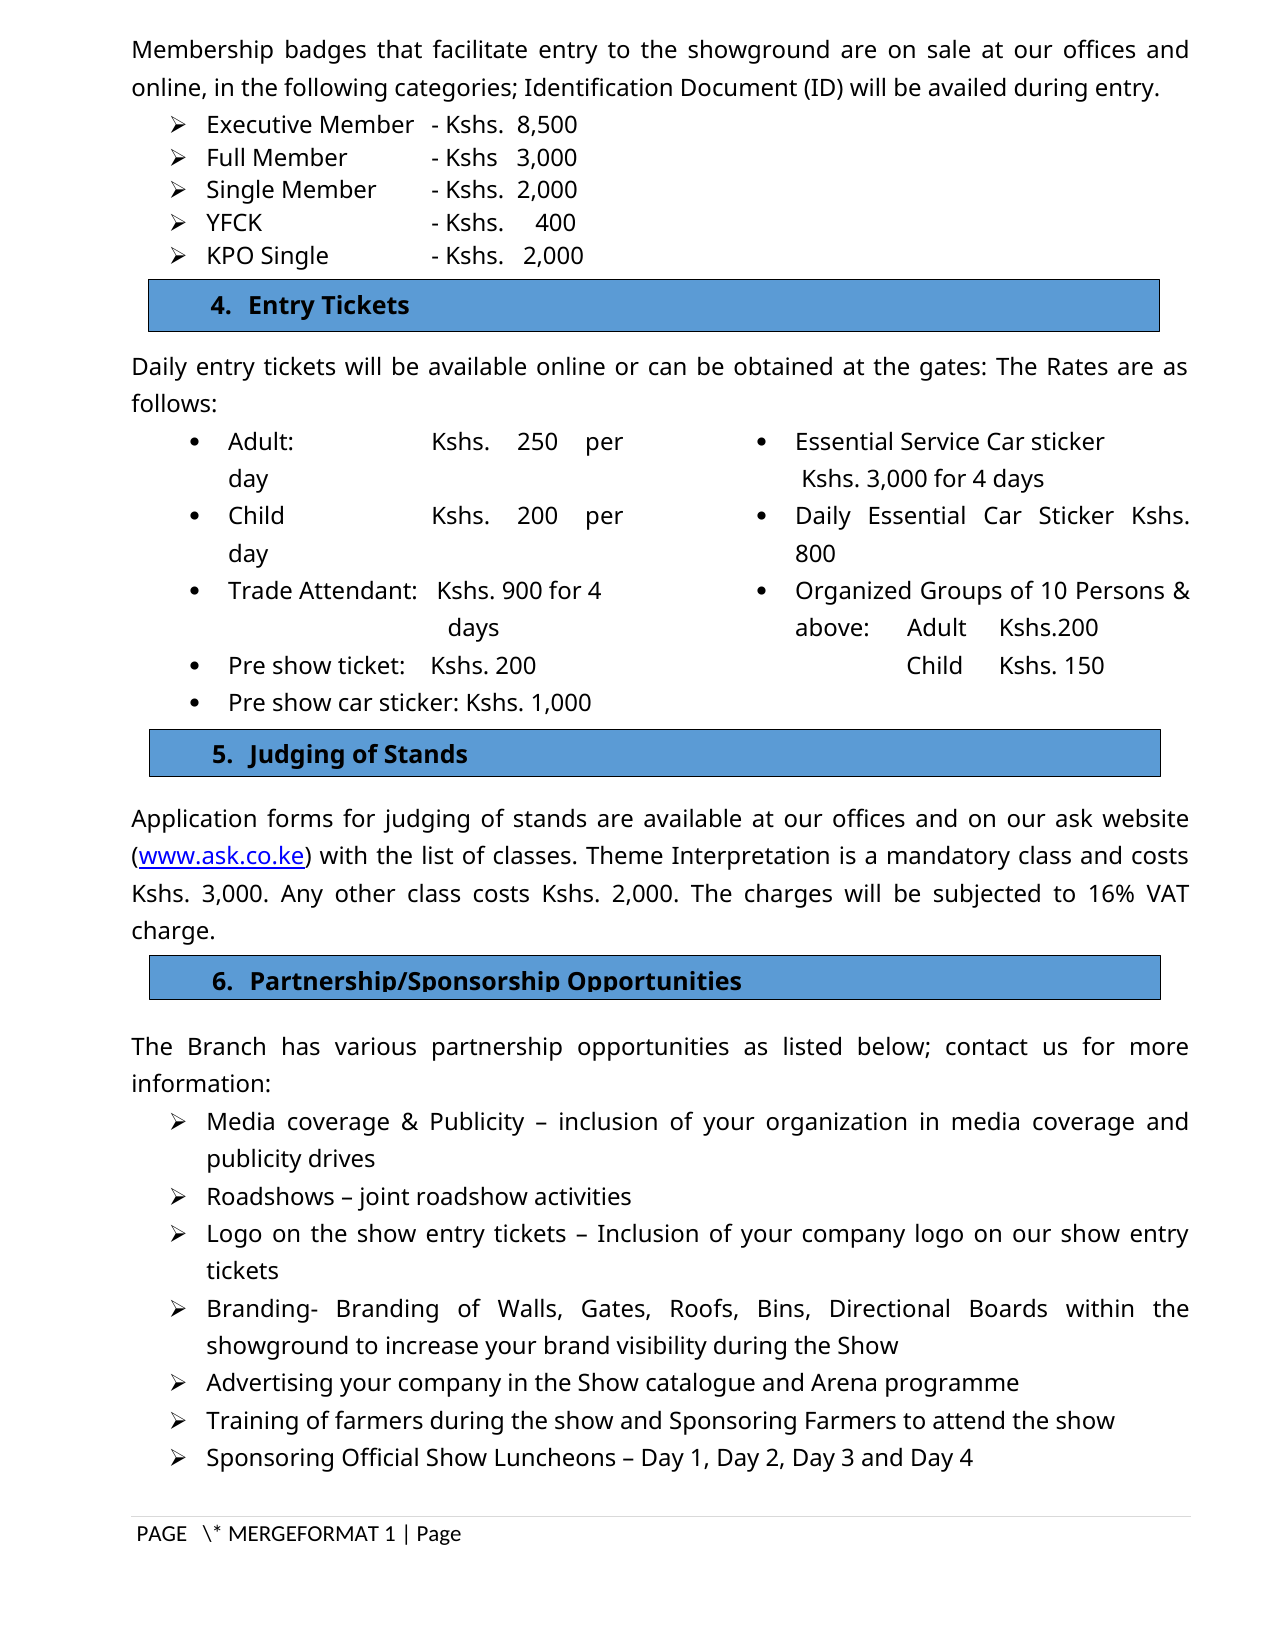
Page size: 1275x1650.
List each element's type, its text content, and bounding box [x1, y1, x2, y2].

list Child Kshs. 200 per day [190, 499, 623, 569]
list Organized Groups of 10 Persons & above: Adult Kshs.200 [757, 574, 1191, 644]
text Application forms for judging of stands are available at our offices and on our ask website (www.ask.co.ke) with the list of classes. Theme Interpretation is a mandatory class and costs Kshs. 3,000. Any other class costs Kshs. 2,000. The charges will be subjected to 16% VAT charge. [131, 802, 1191, 947]
list Adult: Kshs. 250 per day [190, 424, 623, 494]
list Daily Essential Car Sticker Kshs. 800 [757, 499, 1191, 569]
list Child Kshs. 150 [757, 649, 1191, 681]
list days [190, 611, 623, 644]
list Roadshows – joint roadshow activities [169, 1179, 1191, 1212]
list Training of farmers during the show and Sponsoring Farmers to attend the show [169, 1404, 1191, 1436]
list Trade Attendant: Kshs. 900 for 4 [190, 574, 623, 606]
list Pre show car sticker: Kshs. 1,000 [190, 686, 623, 719]
list Essential Service Car sticker [757, 424, 1191, 457]
list Executive Member - Kshs. 8,500 [169, 108, 1191, 141]
text Daily entry tickets will be available online or can be obtained at the gates: The Rates are as follows: [131, 349, 1191, 419]
list Kshs. 3,000 for 4 days [795, 462, 1191, 494]
text Membership badges that facilitate entry to the showground are on sale at our offices and online, in the following categories; Identification Document (ID) will be availed during entry. [131, 33, 1191, 103]
list Media coverage & Publicity – inclusion of your organization in media coverage and publicity drives [169, 1104, 1191, 1174]
list Advertising your company in the Show catalogue and Arena programme [169, 1366, 1191, 1399]
list Single Member - Kshs. 2,000 [169, 173, 1191, 206]
list Logo on the show entry tickets – Inclusion of your company logo on our show entry tickets [169, 1217, 1191, 1287]
list Pre show ticket: Kshs. 200 [190, 649, 623, 681]
text The Branch has various partnership opportunities as listed below; contact us for more information: [131, 1030, 1191, 1100]
list Sponsoring Official Show Luncheons – Day 1, Day 2, Day 3 and Day 4 [169, 1441, 1191, 1474]
list YFCK - Kshs. 400 [169, 206, 1191, 238]
list Full Member - Kshs 3,000 [169, 141, 1191, 173]
list Branding- Branding of Walls, Gates, Roofs, Bins, Directional Boards within the showground to increase your brand visibility during the Show [169, 1291, 1191, 1361]
list KPO Single - Kshs. 2,000 [169, 238, 1191, 271]
